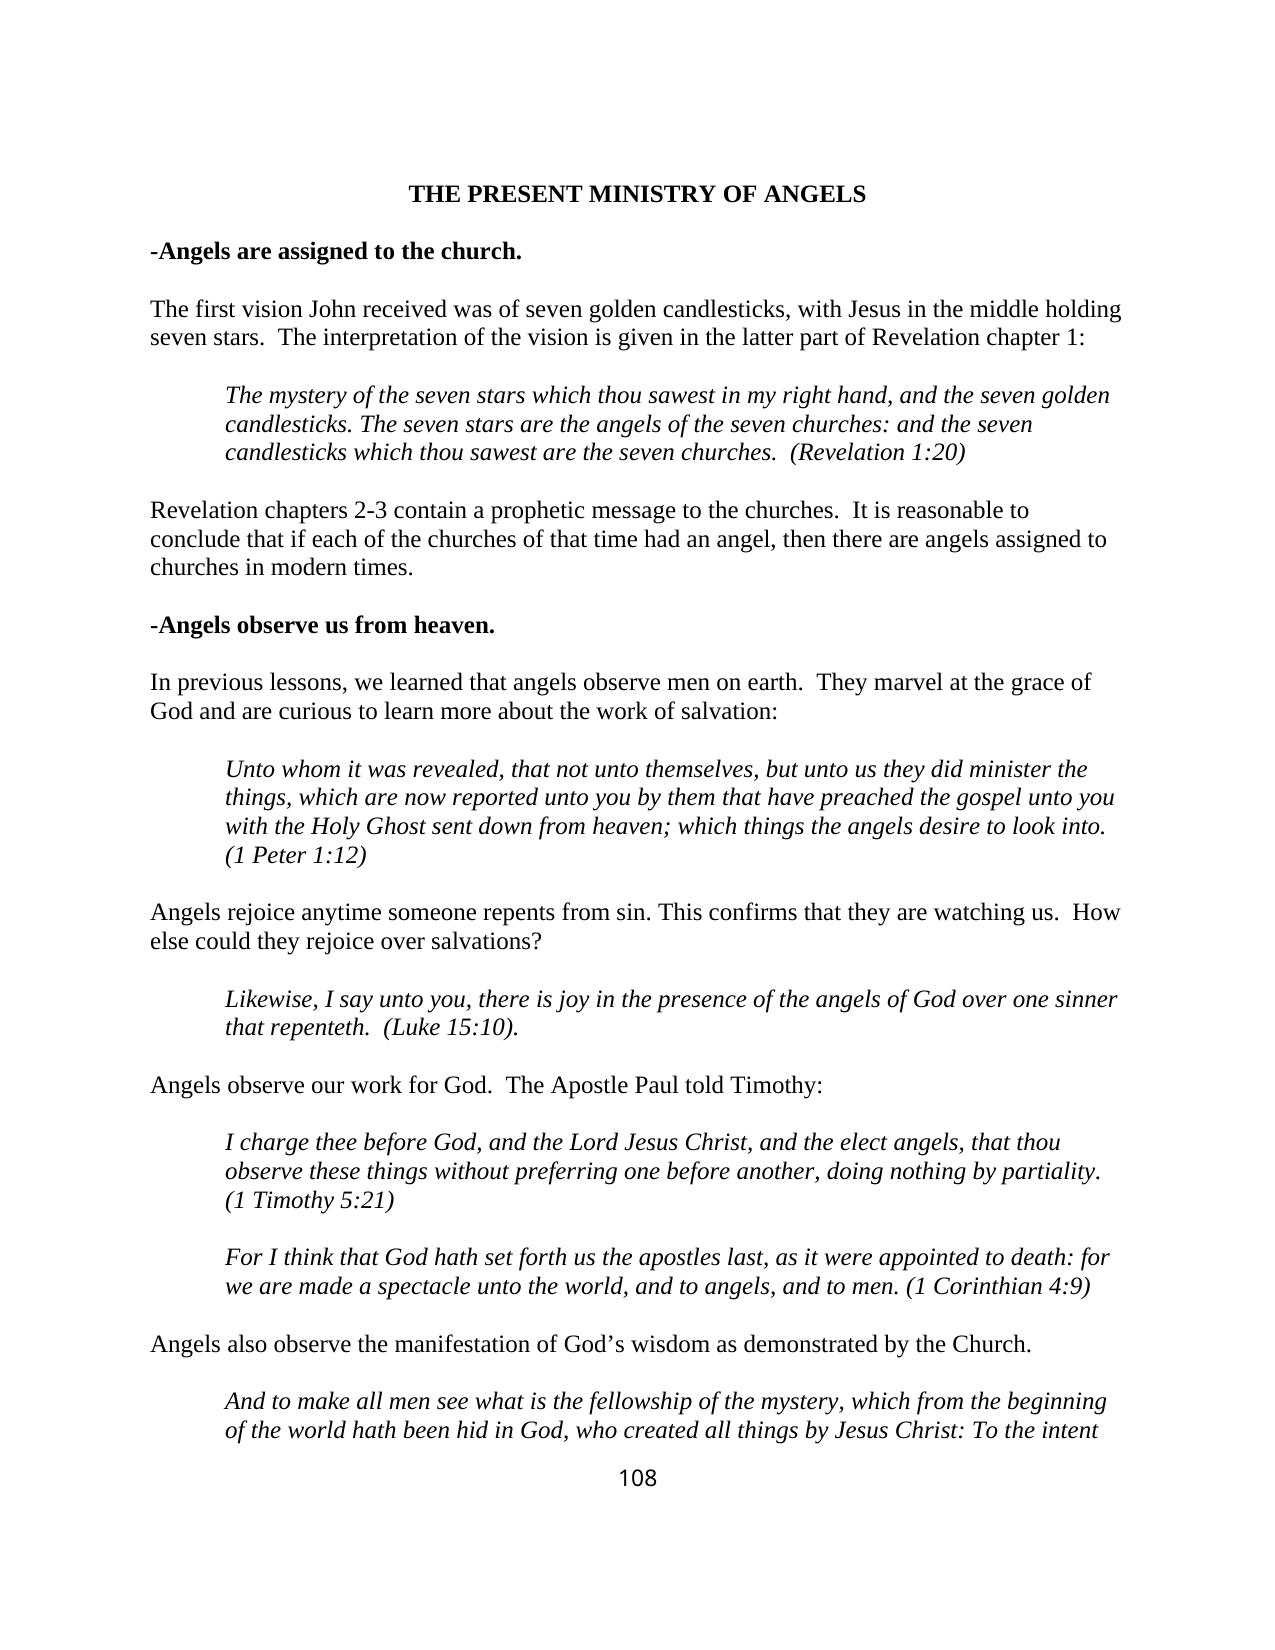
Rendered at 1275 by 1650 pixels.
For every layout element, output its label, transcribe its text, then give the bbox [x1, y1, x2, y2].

text Revelation chapters 2-3 contain a prophetic message to the churches. It is reasonable to conclude that if each of the churches of that time had an angel, then there are angels assigned to churches in modern times. [150, 495, 1125, 581]
text -Angels are assigned to the church. [150, 236, 1125, 265]
text Angels observe our work for God. The Apostle Paul told Timothy: [150, 1070, 1125, 1099]
text I charge thee before God, and the Lord Jesus Christ, and the elect angels, that thou observe these things without preferring one before another, doing nothing by partiality. [225, 1127, 1125, 1185]
text The mystery of the seven stars which thou sawest in my right hand, and the seven golden candlesticks. The seven stars are the angels of the seven churches: and the seven candlesticks which thou sawest are the seven churches. (Revelation 1:20) [225, 380, 1125, 466]
text (1 Timothy 5:21) [225, 1185, 1125, 1214]
text In previous lessons, we learned that angels observe men on earth. They marvel at the grace of God and are curious to learn more about the work of salvation: [150, 667, 1125, 725]
text The first vision John received was of seven golden candlesticks, with Jesus in the middle holding seven stars. The interpretation of the vision is given in the latter part of Revelation chapter 1: [150, 294, 1125, 351]
text Angels also observe the manifestation of God’s wisdom as demonstrated by the Church. [150, 1329, 1125, 1357]
text For I think that God hath set forth us the apostles last, as it were appointed to death: for we are made a spectacle unto the world, and to angels, and to men. (1 Corinthian 4:9) [225, 1242, 1125, 1300]
text Unto whom it was revealed, that not unto themselves, but unto us they did minister the things, which are now reported unto you by them that have preached the gospel unto you with the Holy Ghost sent down from heaven; which things the angels desire to look into. (1 Peter 1:12) [225, 754, 1125, 869]
text THE PRESENT MINISTRY OF ANGELS [150, 179, 1125, 207]
text Angels rejoice anytime someone repents from sin. This confirms that they are watching us. How else could they rejoice over salvations? [150, 897, 1125, 955]
text -Angels observe us from heaven. [150, 610, 1125, 639]
text Likewise, I say unto you, there is joy in the presence of the angels of God over one sinner that repenteth. (Luke 15:10). [225, 984, 1125, 1041]
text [225, 1386, 1125, 1444]
